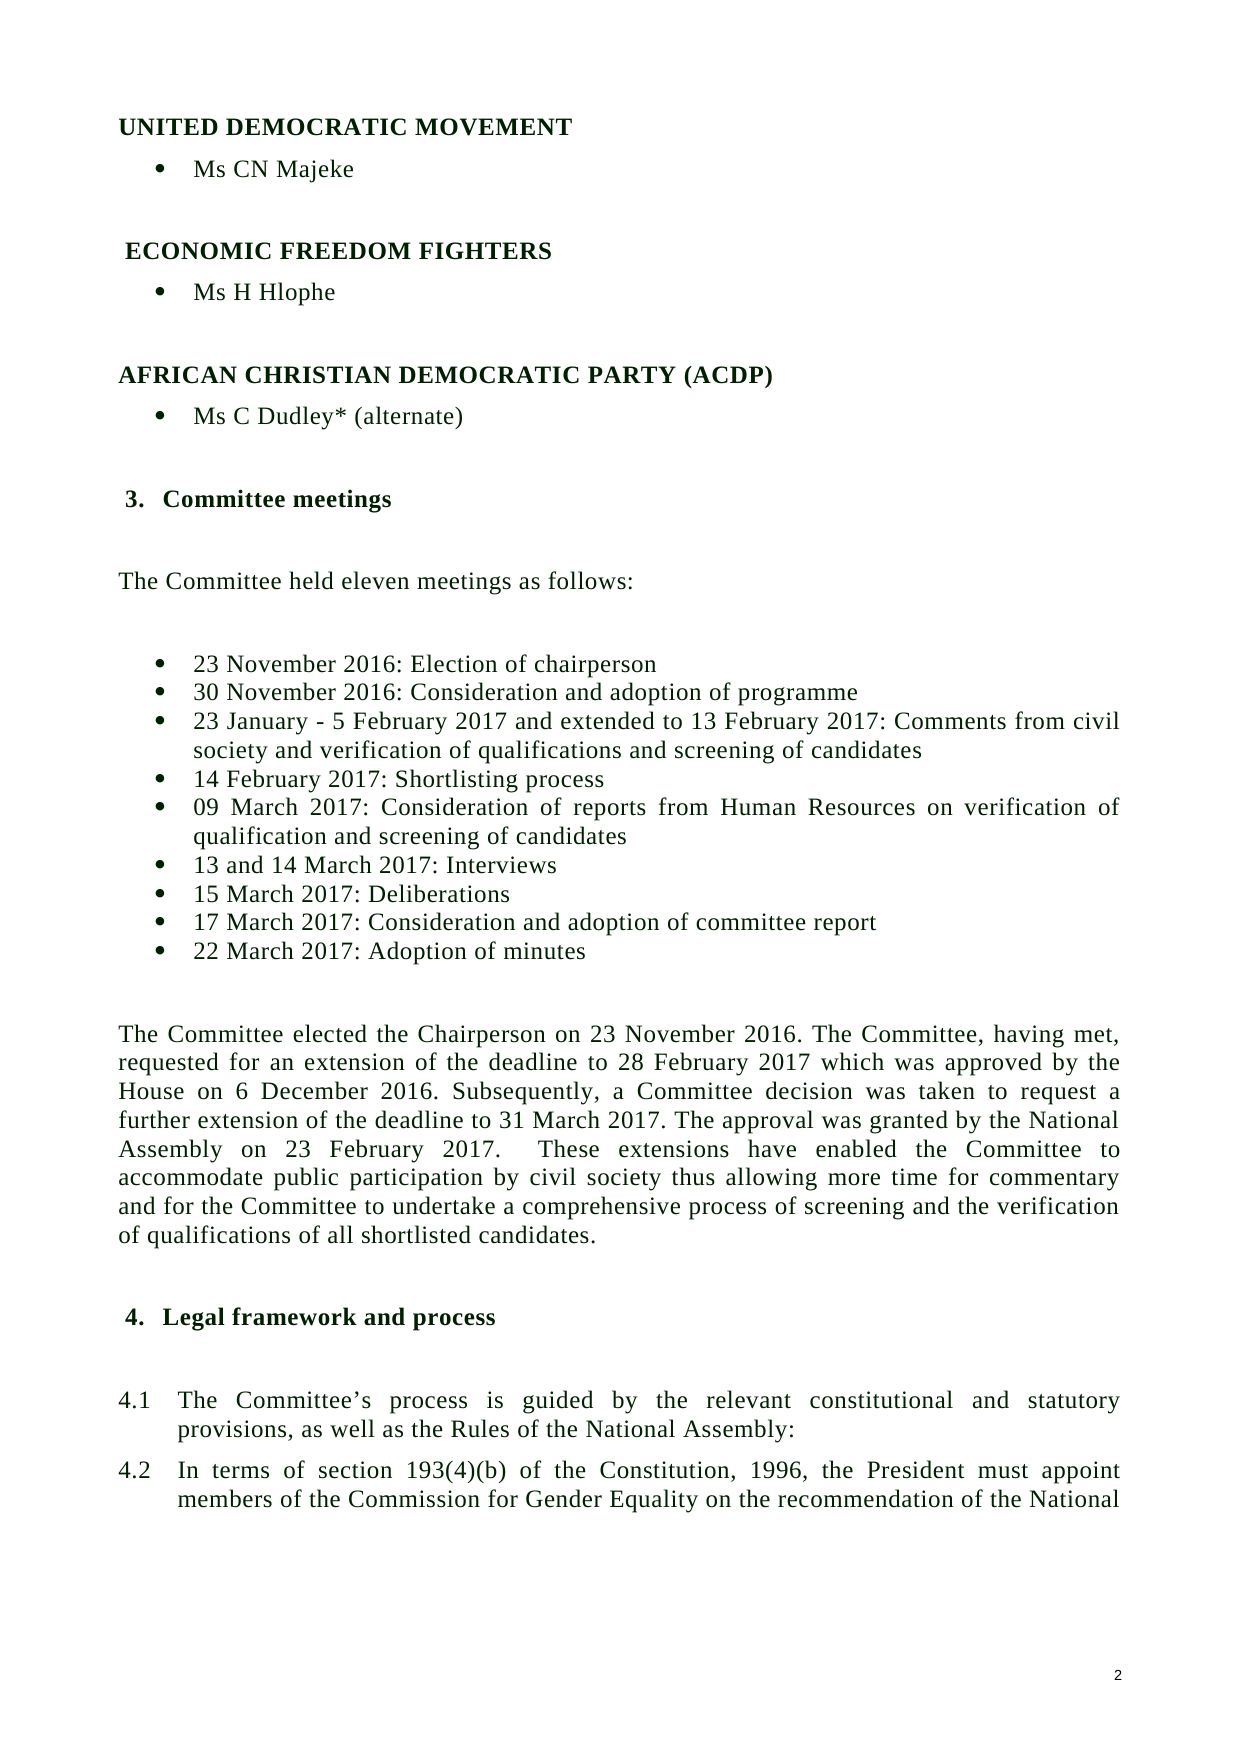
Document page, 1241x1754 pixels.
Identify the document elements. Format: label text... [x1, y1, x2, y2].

list The Committee’s process is guided by the relevant constitutional and statutory provisions, as well as the Rules of the National Assembly: [118, 1385, 1122, 1442]
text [118, 1455, 1122, 1512]
list Ms H Hlophe [156, 277, 1122, 306]
list Legal framework and process [125, 1302, 1122, 1331]
list 22 March 2017: Adoption of minutes [156, 936, 1122, 965]
text AFRICAN CHRISTIAN DEMOCRATIC PARTY (ACDP) [118, 360, 1122, 389]
list Committee meetings [125, 484, 1122, 512]
text UNITED DEMOCRATIC MOVEMENT [118, 112, 1122, 141]
list 15 March 2017: Deliberations [156, 879, 1122, 907]
text The Committee held eleven meetings as follows: [118, 566, 1122, 595]
text The Committee elected the Chairperson on 23 November 2016. The Committee, having met, requested for an extension of the deadline to 28 February 2017 which was approved by the House on 6 December 2016. Subsequently, a Committee decision was taken to request a further extension of the deadline to 31 March 2017. The approval was granted by the National Assembly on 23 February 2017. These extensions have enabled the Committee to accommodate public participation by civil society thus allowing more time for commentary and for the Committee to undertake a comprehensive process of screening and the verification of qualifications of all shortlisted candidates. [118, 1019, 1122, 1249]
list 09 March 2017: Consideration of reports from Human Resources on verification of qualification and screening of candidates [156, 792, 1122, 850]
list 17 March 2017: Consideration and adoption of committee report [156, 907, 1122, 936]
list 14 February 2017: Shortlisting process [156, 764, 1122, 792]
list 30 November 2016: Consideration and adoption of programme [156, 677, 1122, 706]
list 23 November 2016: Election of chairperson [156, 649, 1122, 677]
list 13 and 14 March 2017: Interviews [156, 850, 1122, 879]
list Ms CN Majeke [156, 154, 1122, 182]
text ECONOMIC FREEDOM FIGHTERS [118, 236, 1122, 265]
list 23 January - 5 February 2017 and extended to 13 February 2017: Comments from civil society and verification of qualifications and screening of candidates [156, 706, 1122, 764]
list Ms C Dudley* (alternate) [156, 401, 1122, 430]
